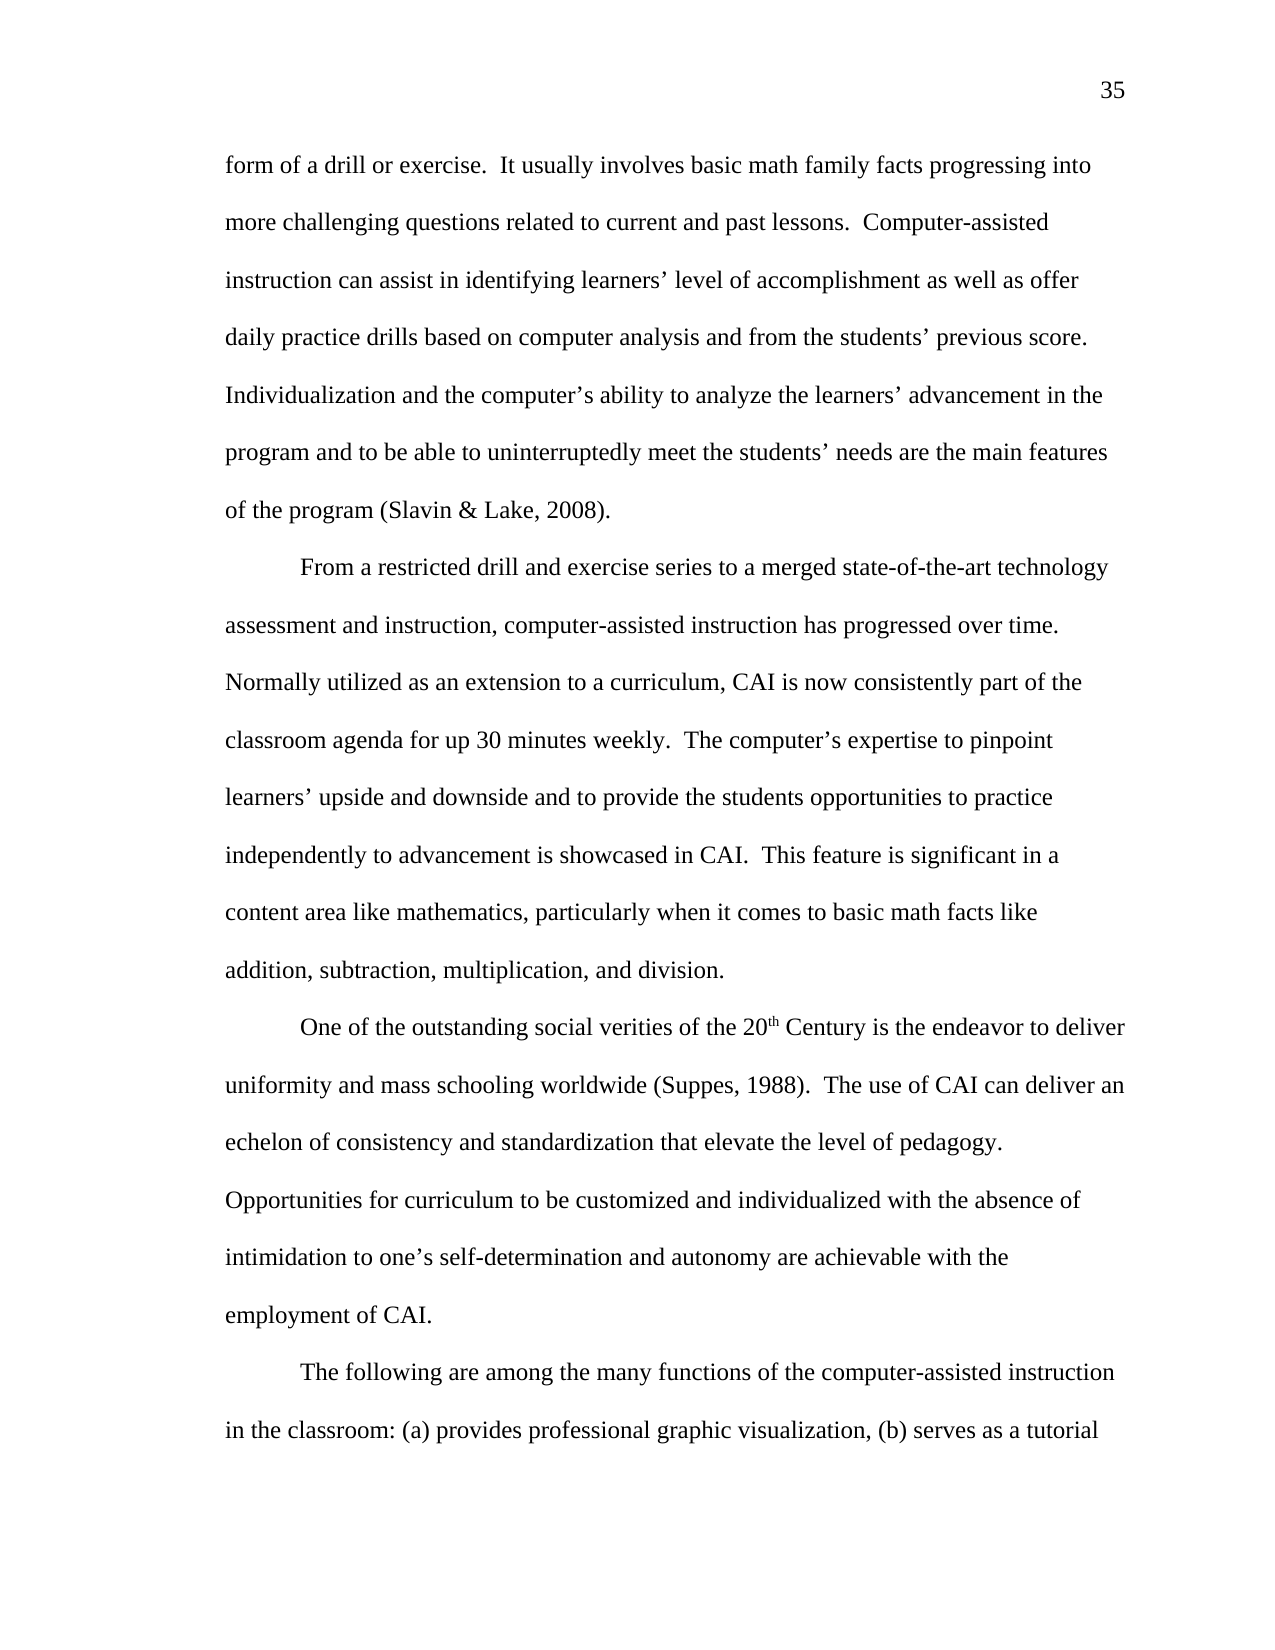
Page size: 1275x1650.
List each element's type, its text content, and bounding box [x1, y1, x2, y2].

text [225, 1357, 1125, 1444]
text From a restricted drill and exercise series to a merged state-of-the-art technology assessment and instruction, computer-assisted instruction has progressed over time. Normally utilized as an extension to a curriculum, CAI is now consistently part of the classroom agenda for up 30 minutes weekly. The computer’s expertise to pinpoint learners’ upside and downside and to provide the students opportunities to practice independently to advancement is showcased in CAI. This feature is significant in a content area like mathematics, particularly when it comes to basic math facts like addition, subtraction, multiplication, and division. [225, 552, 1125, 984]
text One of the outstanding social verities of the 20th Century is the endeavor to deliver uniformity and mass schooling worldwide (Suppes, 1988). The use of CAI can deliver an echelon of consistency and standardization that elevate the level of pedagogy. Opportunities for curriculum to be customized and individualized with the absence of intimidation to one’s self-determination and autonomy are achievable with the employment of CAI. [225, 1012, 1125, 1329]
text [225, 150, 1125, 524]
